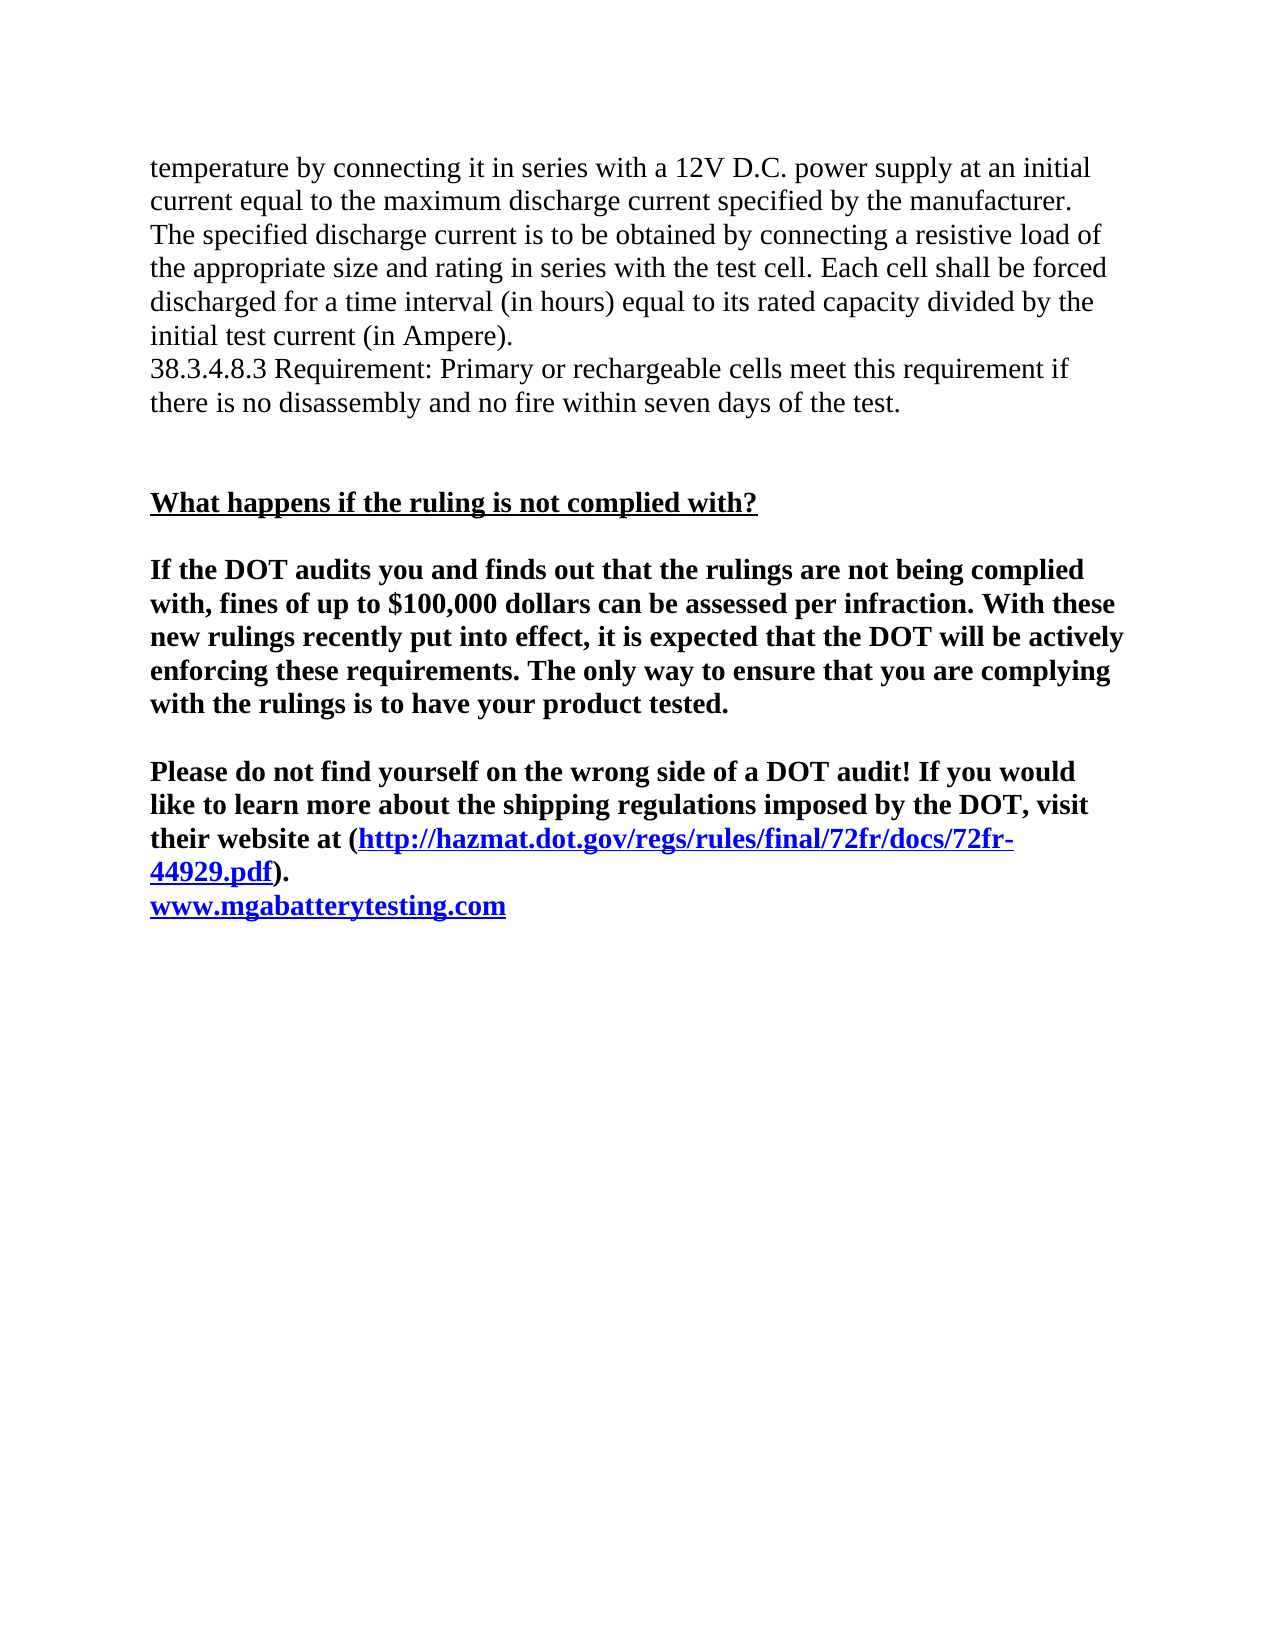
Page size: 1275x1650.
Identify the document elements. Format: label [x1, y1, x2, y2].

table_header [150, 150, 1125, 921]
